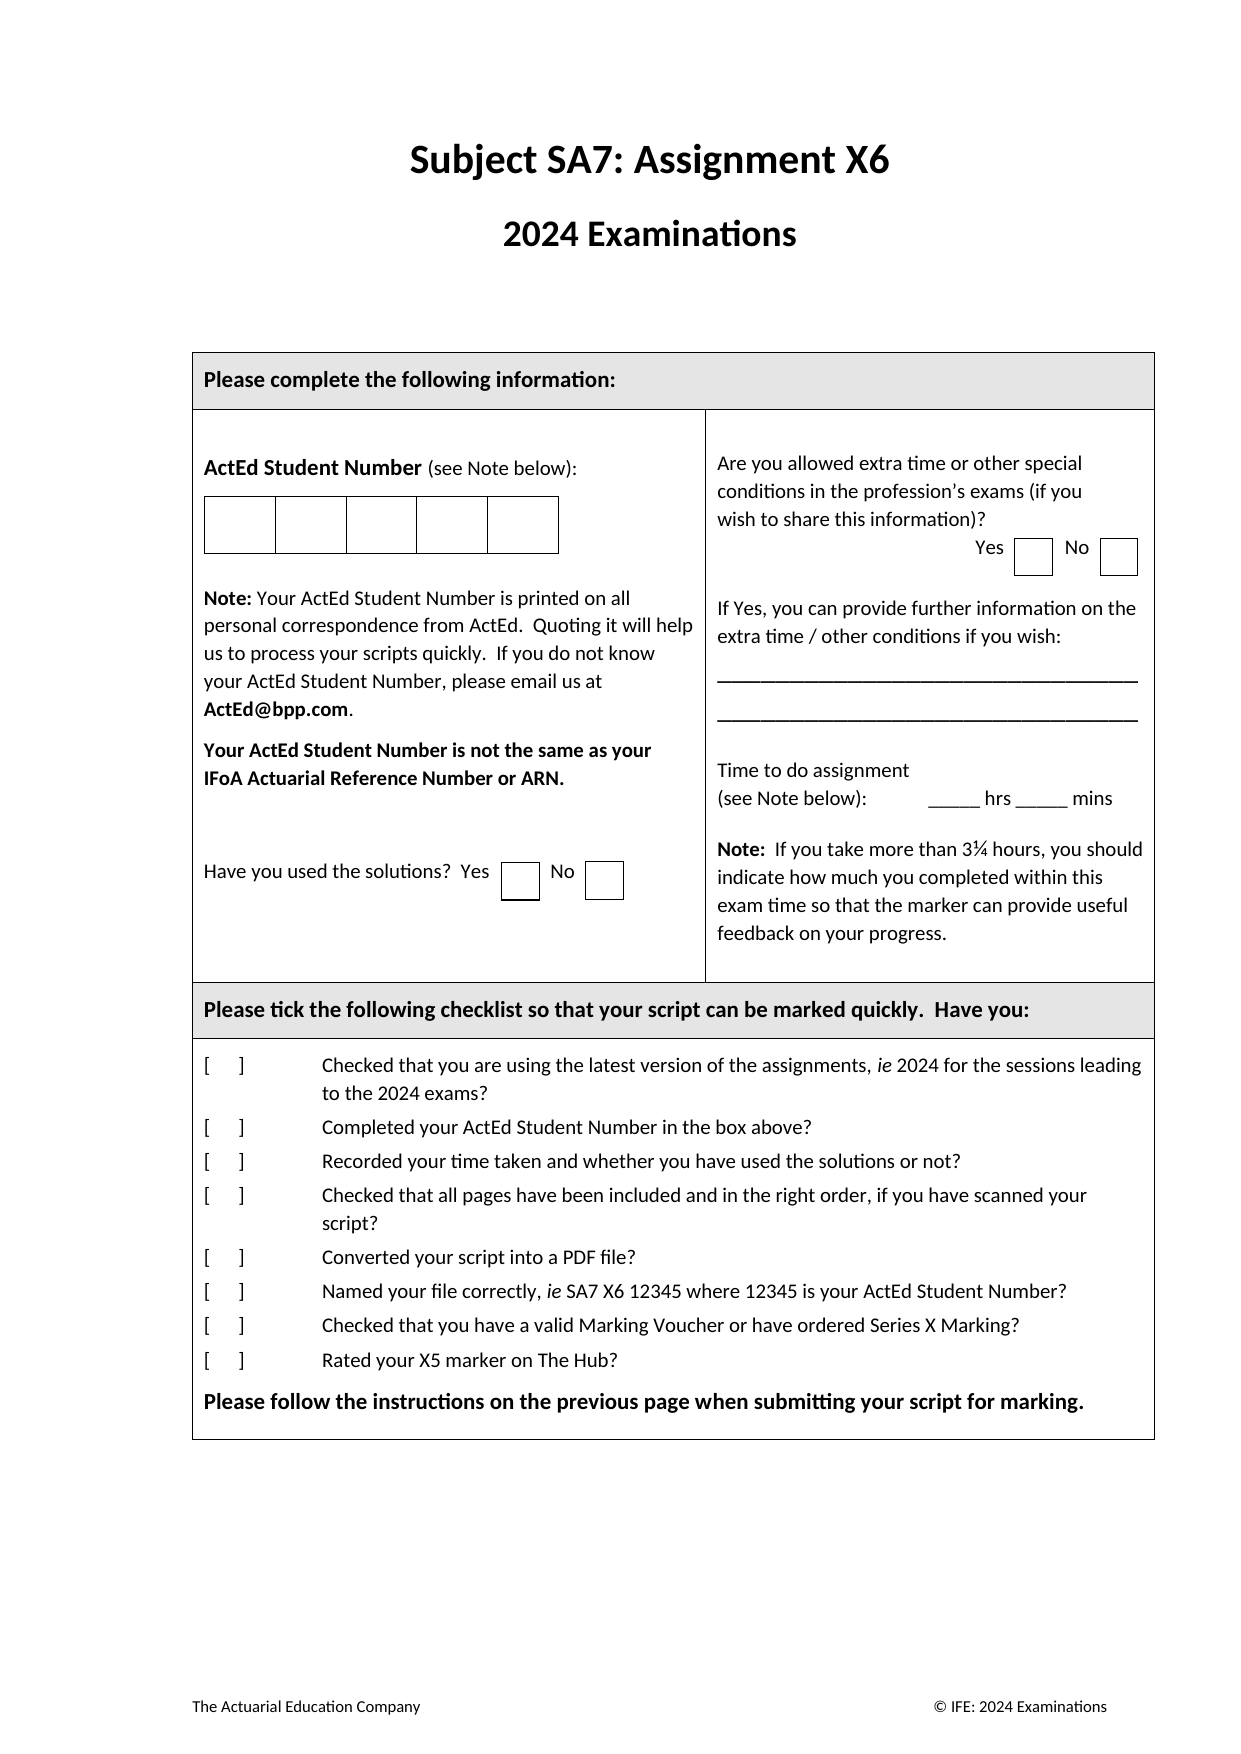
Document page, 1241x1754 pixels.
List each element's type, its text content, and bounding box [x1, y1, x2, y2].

table_cell Please tick the following checklist so that your script can be marked quickly. Have you: [193, 983, 1154, 1038]
table_header Please complete the following information: [193, 353, 706, 409]
table_cell Are you allowed extra time or other special conditions in the profession’s exams (if you wish to share this information)? Yes No If Yes, you can provide further information on the extra time / other conditions if you wish: _____________________________ _____________________________ Time to do assignment (see Note below): _____ hrs _____ mins Note: If you take more than 3¼ hours, you should indicate how much you completed within this exam time so that the marker can provide useful feedback on your progress. [706, 410, 1154, 982]
text 2024 Examinations [192, 209, 1107, 255]
table_cell ActEd Student Number (see Note below): Note: Your ActEd Student Number is printed on all personal correspondence from ActEd. Quoting it will help us to process your scripts quickly. If you do not know your ActEd Student Number, please email us at ActEd@bpp.com. Your ActEd Student Number is not the same as your IFoA Actuarial Reference Number or ARN. Have you used the solutions? Yes No [193, 410, 705, 982]
table_cell [ ] Checked that you are using the latest version of the assignments, ie 2024 for the sessions leading to the 2024 exams? [ ] Completed your ActEd Student Number in the box above? [ ] Recorded your time taken and whether you have used the solutions or not? [ ] Checked that all pages have been included and in the right order, if you have scanned your script? [ ] Converted your script into a PDF file? [ ] Named your file correctly, ie SA7 X6 12345 where 12345 is your ActEd Student Number? [ ] Checked that you have a valid Marking Voucher or have ordered Series X Marking? [ ] Rated your X5 marker on The Hub? Please follow the instructions on the previous page when submitting your script for marking. [193, 1039, 1154, 1439]
table_header [706, 353, 1154, 409]
subtitle Subject SA7: Assignment X6 [192, 133, 1107, 184]
